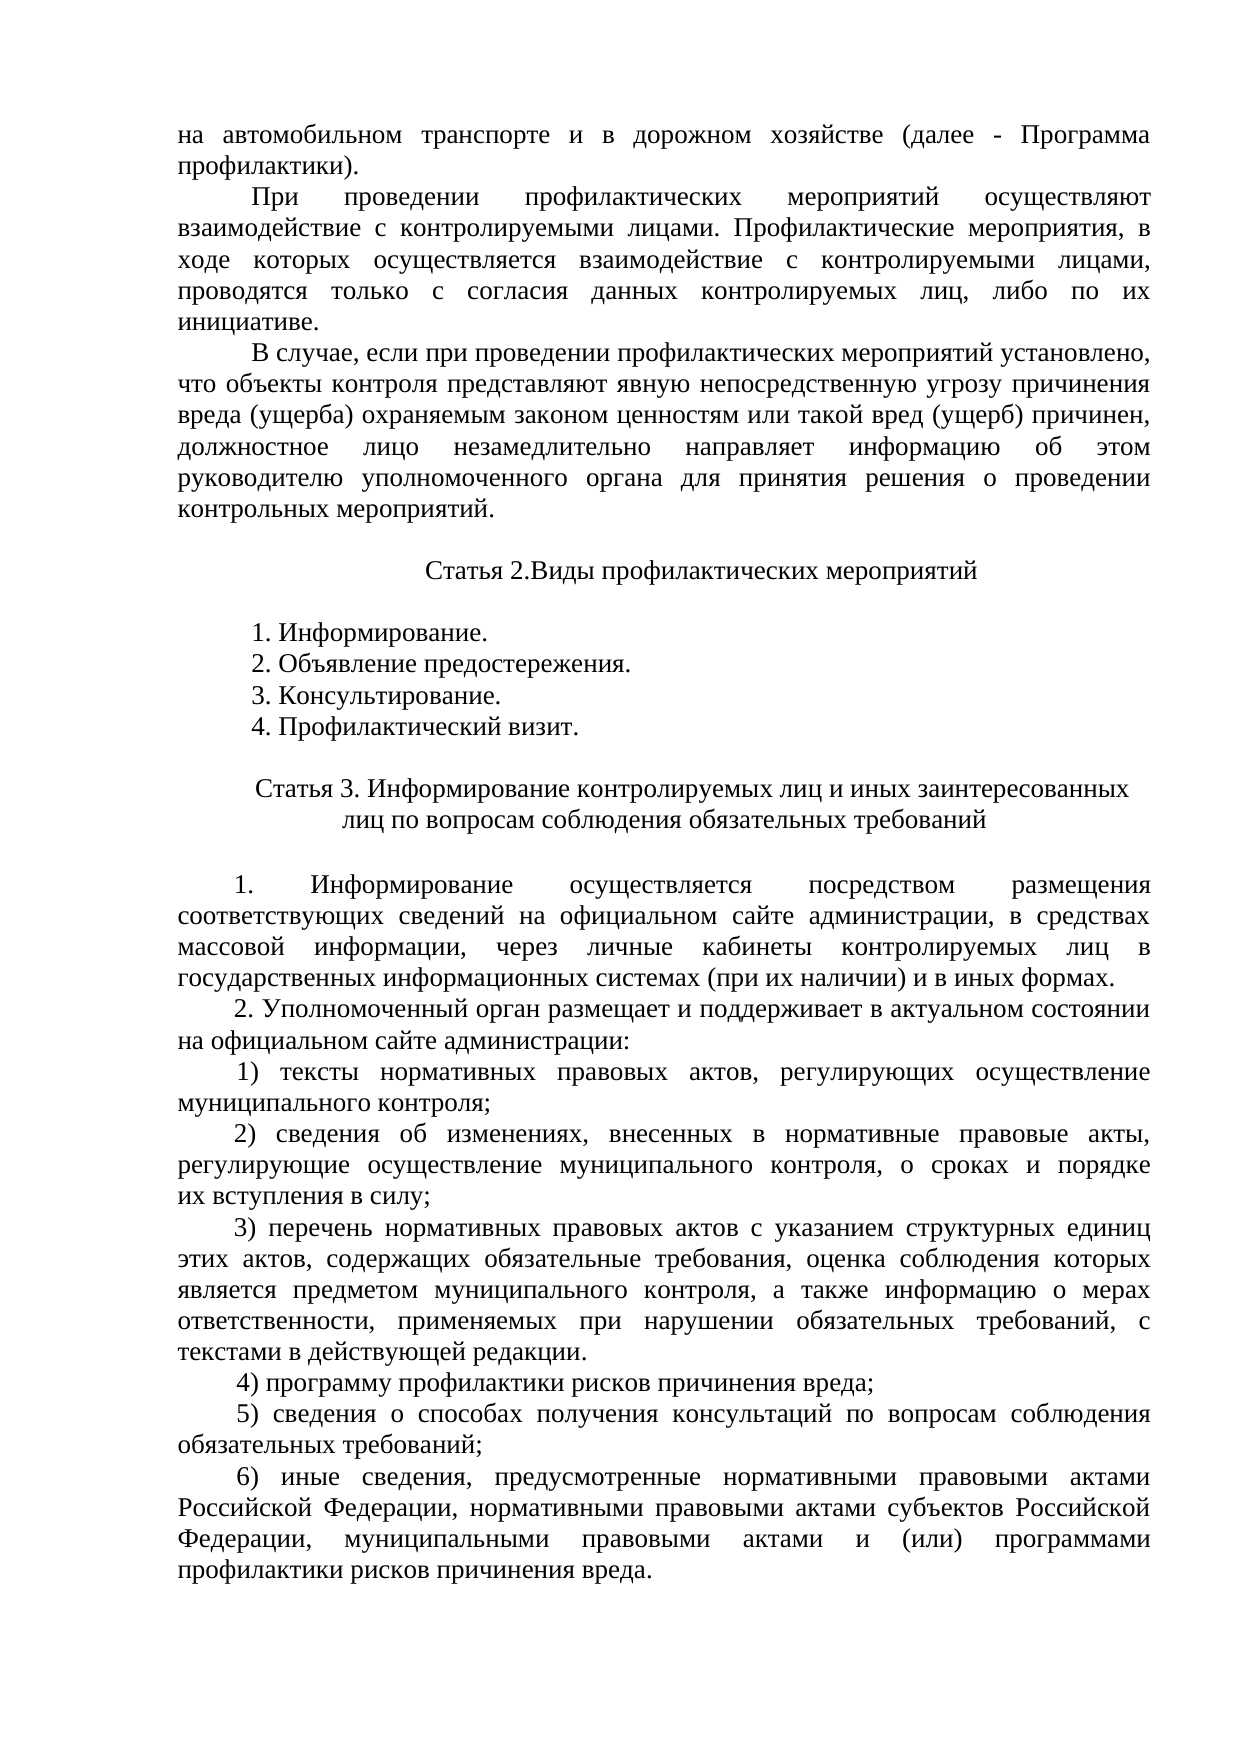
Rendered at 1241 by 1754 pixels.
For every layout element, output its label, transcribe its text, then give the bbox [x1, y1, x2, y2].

text 3. Консультирование. [177, 679, 1152, 710]
text 3) перечень нормативных правовых актов с указанием структурных единиц этих актов, содержащих обязательные требования, оценка соблюдения которых является предметом муниципального контроля, а также информацию о мерах ответственности, применяемых при нарушении обязательных требований, с текстами в действующей редакции. [177, 1211, 1152, 1366]
text 2. Объявление предостережения. [177, 648, 1152, 679]
text 4) программу профилактики рисков причинения вреда; [177, 1366, 1152, 1397]
text 4. Профилактический визит. [177, 710, 1152, 741]
text В случае, если при проведении профилактических мероприятий установлено, что объекты контроля представляют явную непосредственную угрозу причинения вреда (ущерба) охраняемым законом ценностям или такой вред (ущерб) причинен, должностное лицо незамедлительно направляет информацию об этом руководителю уполномоченного органа для принятия решения о проведении контрольных мероприятий. [177, 336, 1152, 523]
text 6) иные сведения, предусмотренные нормативными правовыми актами Российской Федерации, нормативными правовыми актами субъектов Российской Федерации, муниципальными правовыми актами и (или) программами профилактики рисков причинения вреда. [177, 1460, 1152, 1584]
text 2) сведения об изменениях, внесенных в нормативные правовые акты, регулирующие осуществление муниципального контроля, о сроках и порядке их вступления в силу; [177, 1117, 1152, 1211]
text При проведении профилактических мероприятий осуществляют взаимодействие с контролируемыми лицами. Профилактические мероприятия, в ходе которых осуществляется взаимодействие с контролируемыми лицами, проводятся только с согласия данных контролируемых лиц, либо по их инициативе. [177, 180, 1152, 336]
text Статья 3. Информирование контролируемых лиц и иных заинтересованных лиц по вопросам соблюдения обязательных требований [177, 772, 1152, 834]
text 5) сведения о способах получения консультаций по вопросам соблюдения обязательных требований; [177, 1397, 1152, 1460]
text 2. Уполномоченный орган размещает и поддерживает в актуальном состоянии на официальном сайте администрации: [177, 993, 1152, 1055]
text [177, 118, 1152, 180]
text 1. Информирование. [177, 616, 1152, 648]
text 1. Информирование осуществляется посредством размещения соответствующих сведений на официальном сайте администрации, в средствах массовой информации, через личные кабинеты контролируемых лиц в государственных информационных системах (при их наличии) и в иных формах. [177, 868, 1152, 993]
text 1) тексты нормативных правовых актов, регулирующих осуществление муниципального контроля; [177, 1055, 1152, 1117]
text Статья 2.Виды профилактических мероприятий [177, 554, 1152, 585]
